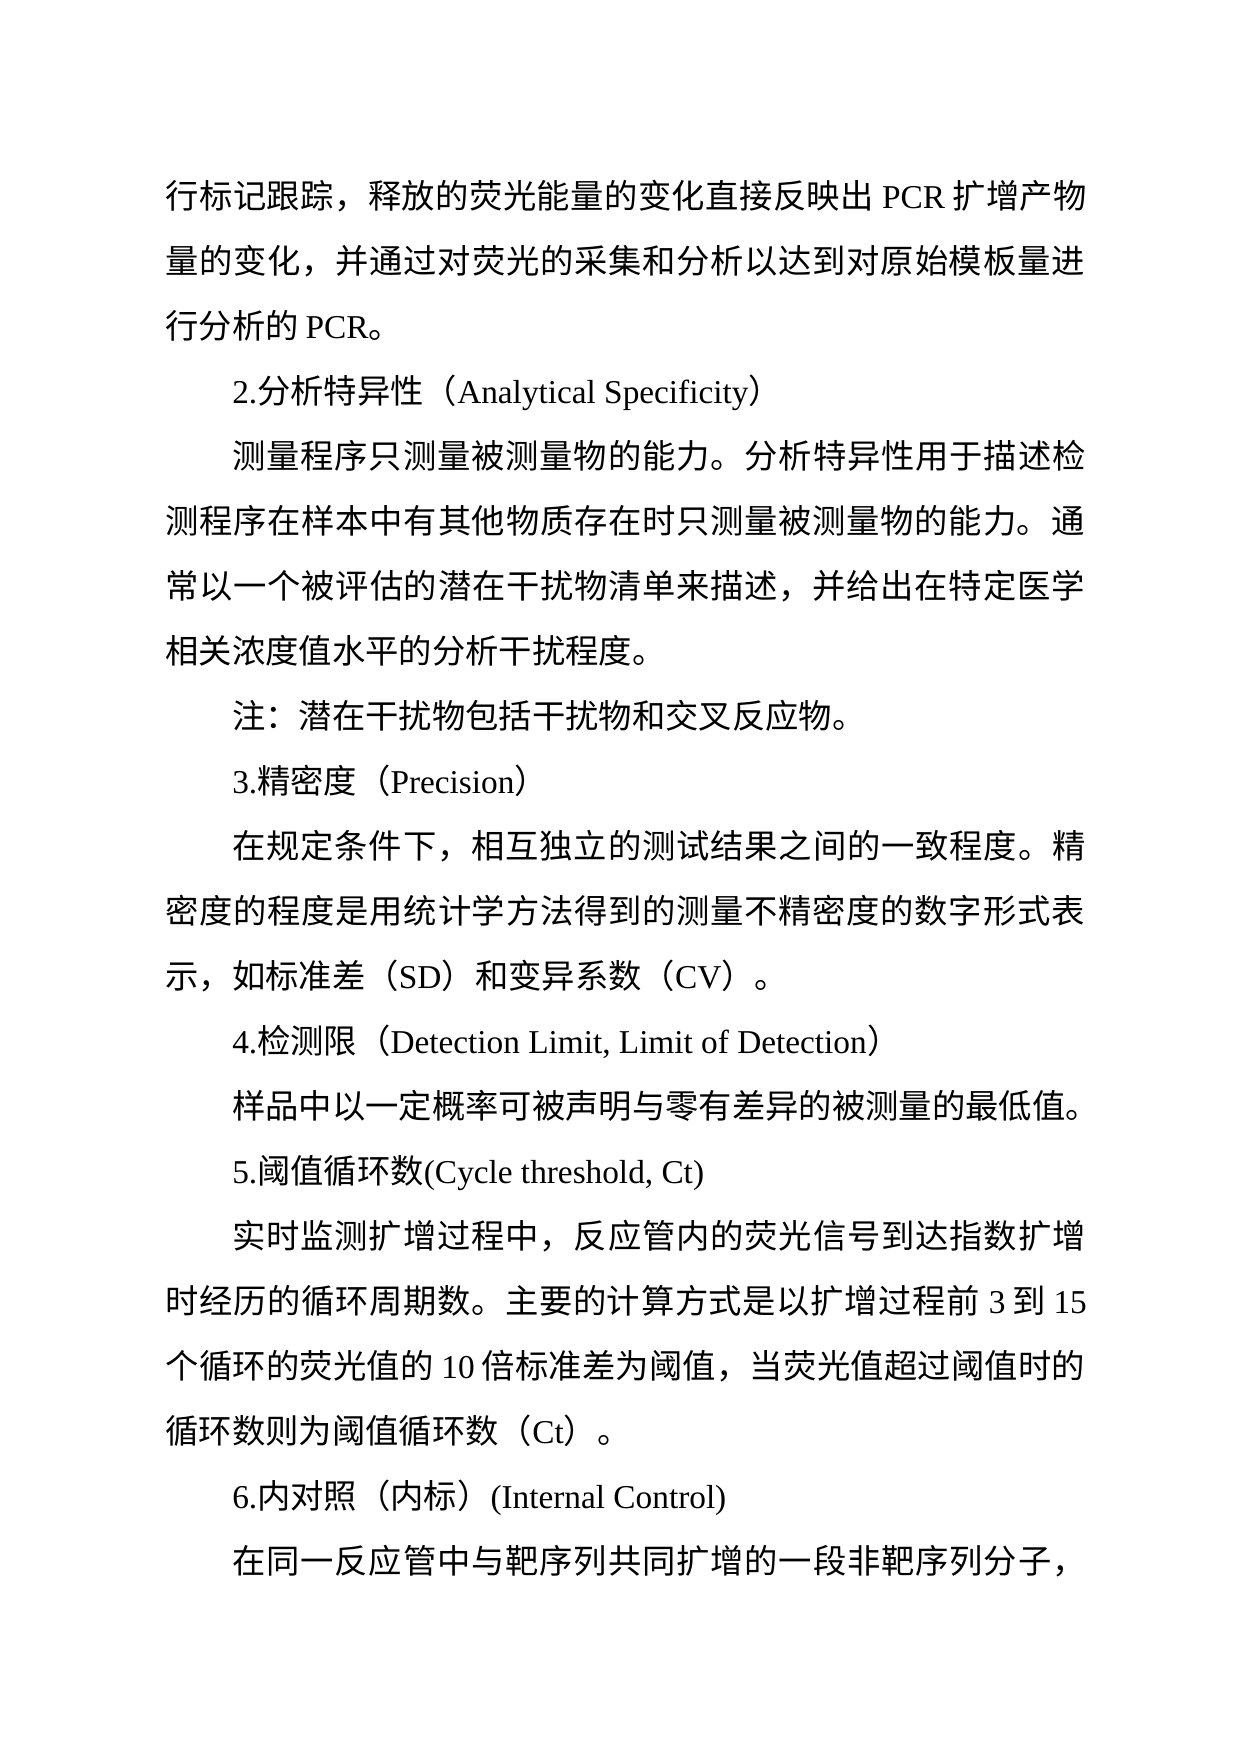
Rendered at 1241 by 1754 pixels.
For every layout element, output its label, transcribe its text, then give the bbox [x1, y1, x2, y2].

text 注：潜在干扰物包括干扰物和交叉反应物。 [165, 682, 1087, 747]
text 4.检测限（Detection Limit, Limit of Detection） [165, 1007, 1087, 1072]
text 测量程序只测量被测量物的能力。分析特异性用于描述检测程序在样本中有其他物质存在时只测量被测量物的能力。通常以一个被评估的潜在干扰物清单来描述，并给出在特定医学相关浓度值水平的分析干扰程度。 [165, 422, 1087, 682]
text 5.阈值循环数(Cycle threshold, Ct) [165, 1137, 1087, 1202]
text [165, 162, 1087, 357]
text 实时监测扩增过程中，反应管内的荧光信号到达指数扩增时经历的循环周期数。主要的计算方式是以扩增过程前3到15个循环的荧光值的10倍标准差为阈值，当荧光值超过阈值时的循环数则为阈值循环数（Ct）。 [165, 1202, 1087, 1462]
text 样品中以一定概率可被声明与零有差异的被测量的最低值。 [165, 1072, 1087, 1137]
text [165, 1527, 1087, 1592]
text 3.精密度（Precision） [165, 747, 1087, 812]
text 6.内对照（内标）(Internal Control) [165, 1462, 1087, 1527]
text 在规定条件下，相互独立的测试结果之间的一致程度。精密度的程度是用统计学方法得到的测量不精密度的数字形式表示，如标准差（SD）和变异系数（CV）。 [165, 812, 1087, 1007]
text 2.分析特异性（Analytical Specificity） [165, 357, 1087, 422]
